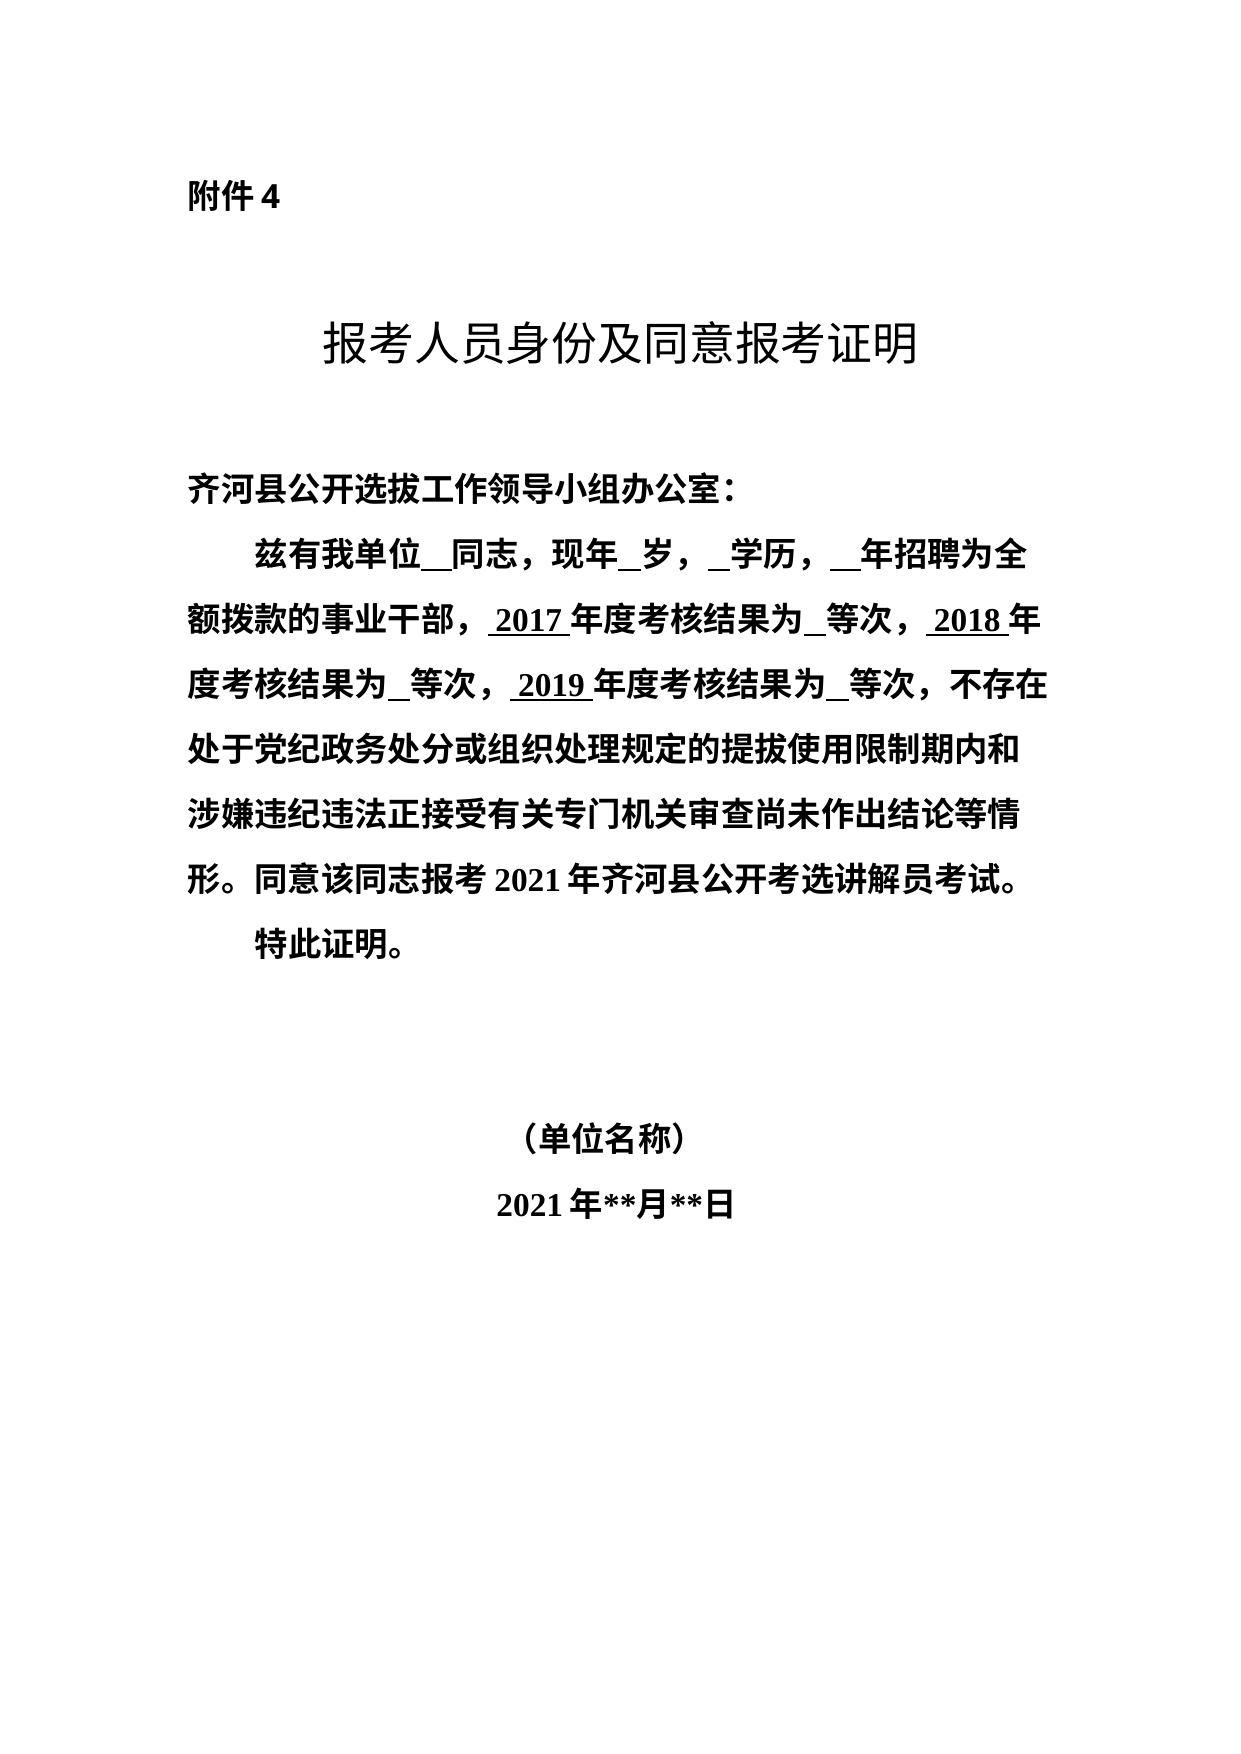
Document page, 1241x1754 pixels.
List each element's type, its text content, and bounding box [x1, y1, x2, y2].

text 齐河县公开选拔工作领导小组办公室： [187, 454, 1053, 519]
text 兹有我单位 同志，现年 岁， 学历， 年招聘为全额拨款的事业干部， 2017 年度考核结果为 等次， 2018 年度考核结果为 等次， 2019 年度考核结果为 等次，不存在处于党纪政务处分或组织处理规定的提拔使用限制期内和涉嫌违纪违法正接受有关专门机关审查尚未作出结论等情形。同意该同志报考2021年齐河县公开考选讲解员考试。 [187, 519, 1053, 909]
text 附件4 [187, 162, 1053, 227]
text 特此证明。 [187, 909, 1053, 974]
text （单位名称） [187, 1104, 1053, 1169]
text 2021年**月**日 [187, 1169, 1053, 1234]
text 报考人员身份及同意报考证明 [187, 292, 1053, 389]
